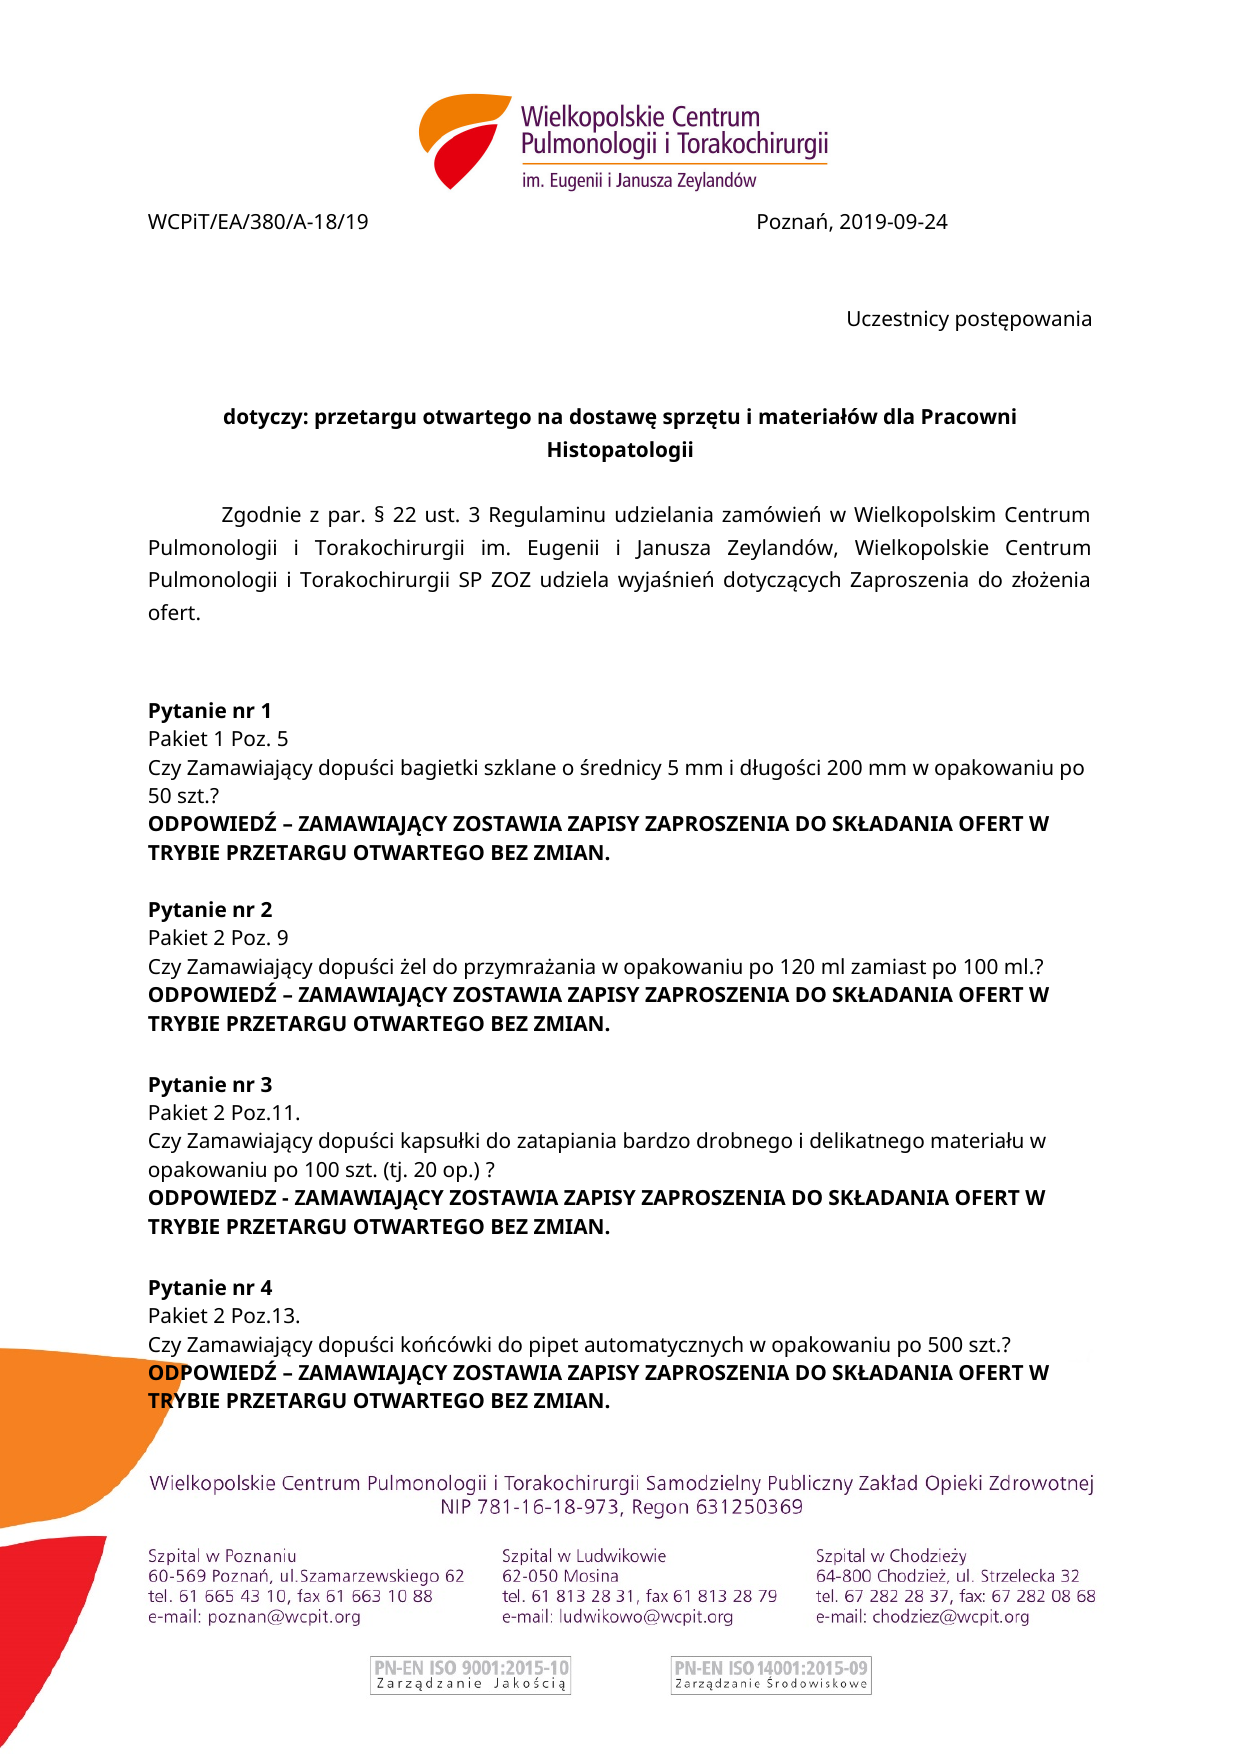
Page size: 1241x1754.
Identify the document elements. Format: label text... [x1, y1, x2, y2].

text Pytanie nr 3 [148, 1070, 1093, 1098]
text Pakiet 2 Poz.13. [148, 1301, 1092, 1330]
subtitle WCPiT/EA/380/A-18/19 Poznań, 2019-09-24 [148, 207, 1092, 235]
text Zgodnie z par. § 22 ust. 3 Regulaminu udzielania zamówień w Wielkopolskim Centrum Pulmonologii i Torakochirurgii im. Eugenii i Janusza Zeylandów, Wielkopolskie Centrum Pulmonologii i Torakochirurgii SP ZOZ udziela wyjaśnień dotyczących Zaproszenia do złożenia ofert. [148, 500, 1092, 626]
text Czy Zamawiający dopuści żel do przymrażania w opakowaniu po 120 ml zamiast po 100 ml.? [148, 952, 1092, 980]
text Pakiet 2 Poz. 9 [148, 923, 1092, 952]
text ODPOWIEDŹ – ZAMAWIAJĄCY ZOSTAWIA ZAPISY ZAPROSZENIA DO SKŁADANIA OFERT W TRYBIE PRZETARGU OTWARTEGO BEZ ZMIAN. [148, 1358, 1092, 1415]
text Czy Zamawiający dopuści kapsułki do zatapiania bardzo drobnego i delikatnego materiału w opakowaniu po 100 szt. (tj. 20 op.) ? [148, 1127, 1092, 1183]
text Uczestnicy postępowania [185, 304, 1092, 333]
text Pytanie nr 2 [148, 895, 1093, 923]
text Pytanie nr 4 [148, 1273, 1093, 1301]
text Pakiet 2 Poz.11. [148, 1098, 1092, 1127]
text Pakiet 1 Poz. 5 Czy Zamawiający dopuści bagietki szklane o średnicy 5 mm i długości 200 mm w opakowaniu po 50 szt.? [148, 724, 1092, 809]
text ODPOWIEDZ - ZAMAWIAJĄCY ZOSTAWIA ZAPISY ZAPROSZENIA DO SKŁADANIA OFERT W TRYBIE PRZETARGU OTWARTEGO BEZ ZMIAN. [148, 1183, 1092, 1240]
text ODPOWIEDŹ – ZAMAWIAJĄCY ZOSTAWIA ZAPISY ZAPROSZENIA DO SKŁADANIA OFERT W TRYBIE PRZETARGU OTWARTEGO BEZ ZMIAN. [148, 809, 1092, 866]
picture [398, 0, 842, 207]
text ODPOWIEDŹ – ZAMAWIAJĄCY ZOSTAWIA ZAPISY ZAPROSZENIA DO SKŁADANIA OFERT W TRYBIE PRZETARGU OTWARTEGO BEZ ZMIAN. [148, 980, 1092, 1037]
text dotyczy: przetargu otwartego na dostawę sprzętu i materiałów dla Pracowni Histopatologii [148, 402, 1092, 463]
picture [0, 1340, 1241, 1754]
text Pytanie nr 1 [148, 696, 1093, 724]
text Czy Zamawiający dopuści końcówki do pipet automatycznych w opakowaniu po 500 szt.? [148, 1330, 1092, 1358]
